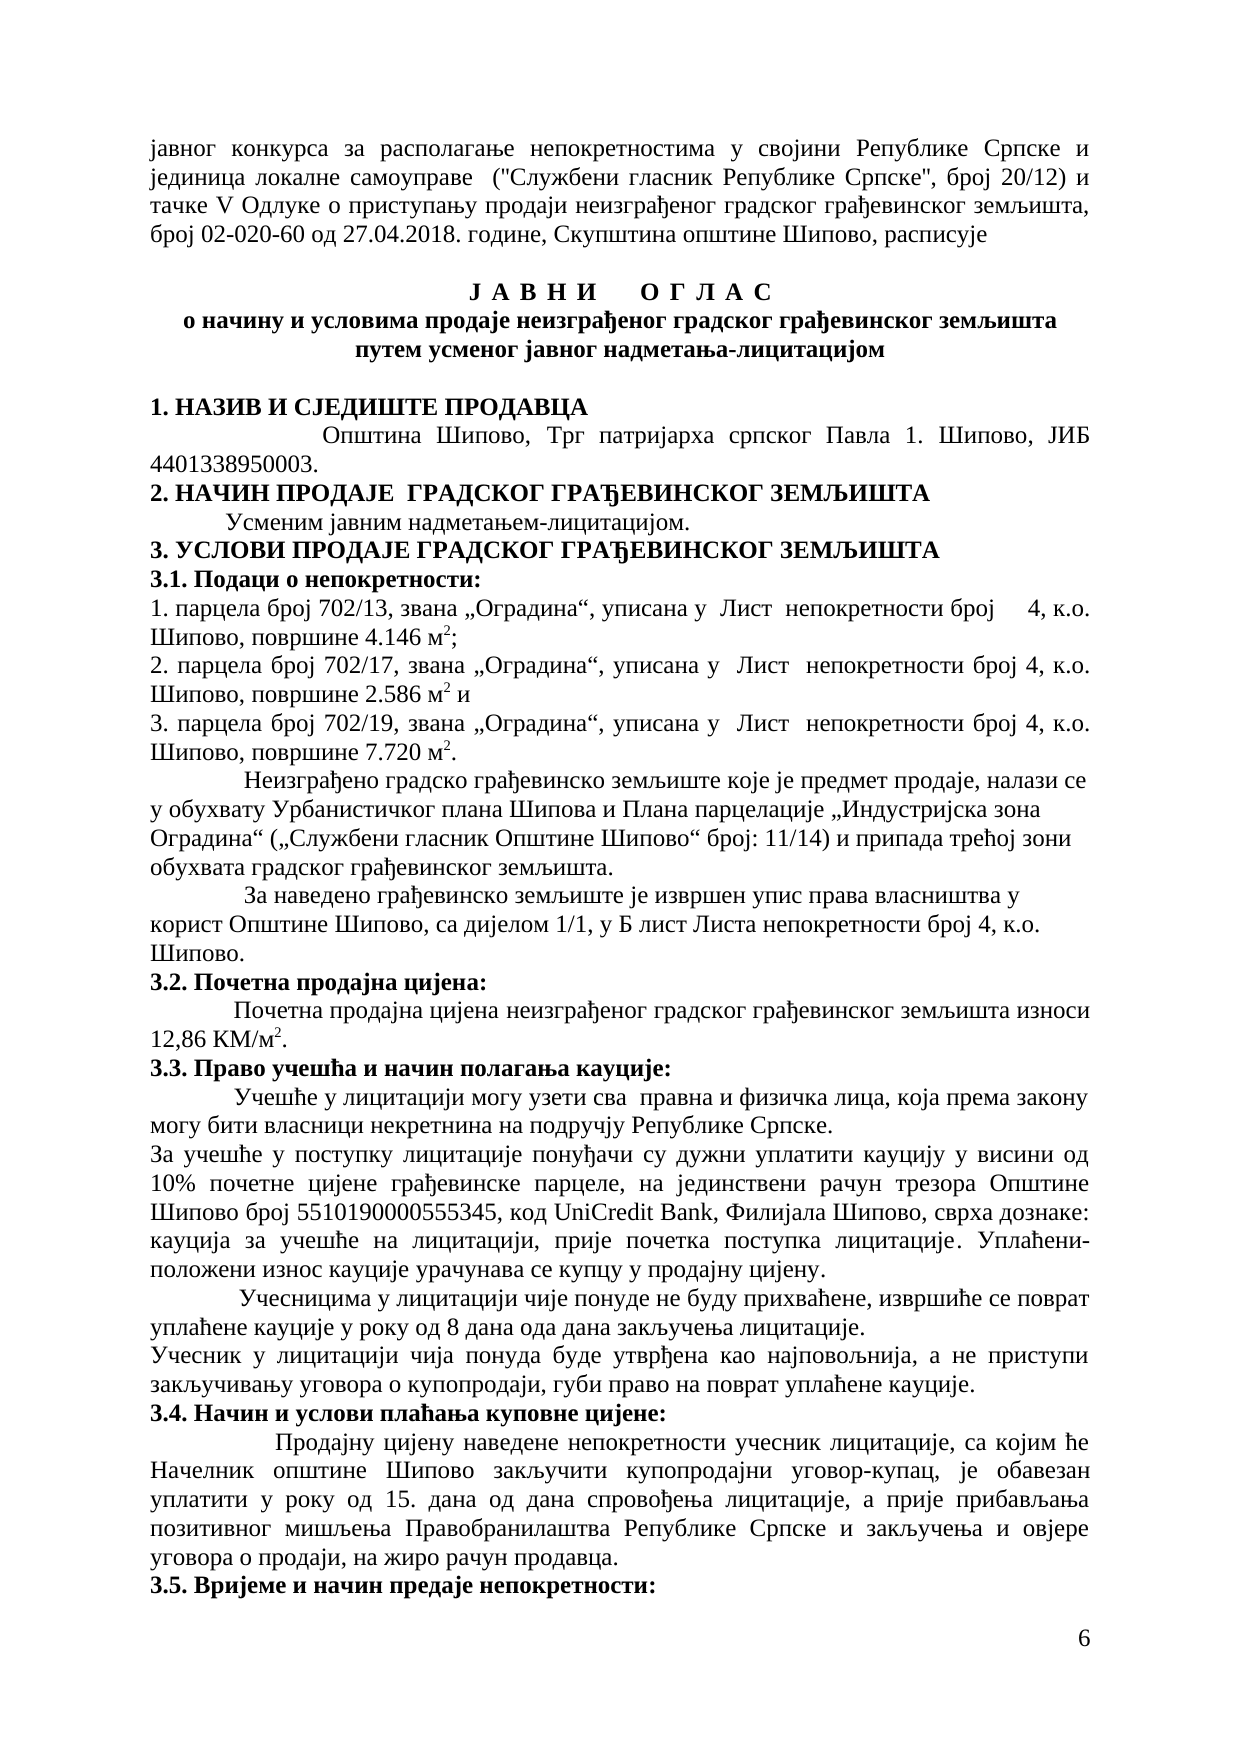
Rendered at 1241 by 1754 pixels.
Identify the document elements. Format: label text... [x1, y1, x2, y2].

text о начину и условима продаје неизграђеног градског грађевинског земљишта путем усменог јавног надметања-лицитацијом [150, 305, 1090, 363]
text Учесницима у лицитацији чије понуде не буду прихваћене, извршиће се поврат уплаћене кауције у року од 8 дана ода дана закључења лицитације. [150, 1283, 1090, 1340]
text Учесник у лицитацији чија понуда буде утврђена као најповољнија, а не приступи закључивању уговора о купопродаји, губи право на поврат уплаћене кауције. [150, 1340, 1090, 1398]
text Почетна продајна цијена неизграђеног градског грађевинског земљишта износи 12,86 КМ/м2. [150, 995, 1090, 1053]
text За учешће у поступку лицитације понуђачи су дужни уплатити кауцију у висини од 10% почетне цијене грађевинске парцеле, на јединствени рачун трезора Општине Шипово број 5510190000555345, код UniCredit Bank, Филијала Шипово, сврха дознаке: кауција за учешће на лицитацији, прије почетка поступка лицитације. Уплаћени-положени износ кауције урачунава се купцу у продајну цијену. [150, 1139, 1090, 1283]
text 3.1. Подаци о непокретности: [150, 564, 1090, 593]
text 1. парцела број 702/13, звана „Оградина“, уписанa у Лист непокретности број 4, к.о. Шипово, површине 4.146 м2; [150, 593, 1090, 650]
text 2. НАЧИН ПРОДАЈЕ ГРАДСКОГ ГРАЂЕВИНСКОГ ЗЕМЉИШТА [150, 478, 1090, 507]
text 3.5. Вријеме и начин предаје непокретности: [150, 1570, 1090, 1599]
text Учешће у лицитацији могу узети сва правна и физичка лица, која према закону могу бити власници некретнина на подручју Републике Српске. [150, 1082, 1090, 1139]
text 3.2. Почетна продајна цијена: [150, 967, 1090, 995]
text Неизграђено градско грађевинско земљиште које је предмет продаје, налази се у обухвату Урбанистичког плана Шипова и Плана парцелације „Индустријска зона Оградина“ („Службени гласник Општине Шипово“ број: 11/14) и припада трећој зони обухвата градског грађевинског земљишта. [150, 765, 1090, 880]
text Усменим јавним надметањем-лицитацијом. [150, 507, 1090, 535]
text Општина Шипово, Трг патријарха српског Павла 1. Шипово, ЈИБ 4401338950003. [150, 420, 1090, 478]
text ЈАВНИ ОГЛАС [150, 277, 1090, 305]
text 3.3. Право учешћа и начин полагања кауције: [150, 1053, 1090, 1082]
text Продајну цијену наведене непокретности учесник лицитације, са којим ће Начелник општине Шипово закључити купопродајни уговор-купац, je обавезан уплатити у року од 15. дана од дана спровођења лицитације, а прије прибављања позитивног мишљења Правобранилаштва Републике Српске и закључења и овјере уговора о продаји, на жиро рачун продавца. [150, 1427, 1090, 1570]
text 3. парцела број 702/19, звана „Оградина“, уписанa у Лист непокретности број 4, к.о. Шипово, површине 7.720 м2. [150, 708, 1090, 765]
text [150, 133, 1090, 248]
text 2. парцела број 702/17, звана „Оградина“, уписанa у Лист непокретности број 4, к.о. Шипово, површине 2.586 м2 и [150, 650, 1090, 708]
text За наведено грађевинско земљиште је извршен упис права власништва у корист Општине Шипово, са дијелом 1/1, у Б лист Листа непокретности број 4, к.о. Шипово. [150, 880, 1090, 967]
text 1. НАЗИВ И СЈЕДИШТЕ ПРОДАВЦА [150, 392, 1090, 420]
text 3.4. Начин и услови плаћања куповне цијене: [150, 1398, 1090, 1427]
text 3. УСЛОВИ ПРОДАЈЕ ГРАДСКОГ ГРАЂЕВИНСКОГ ЗЕМЉИШТА [150, 535, 1090, 564]
